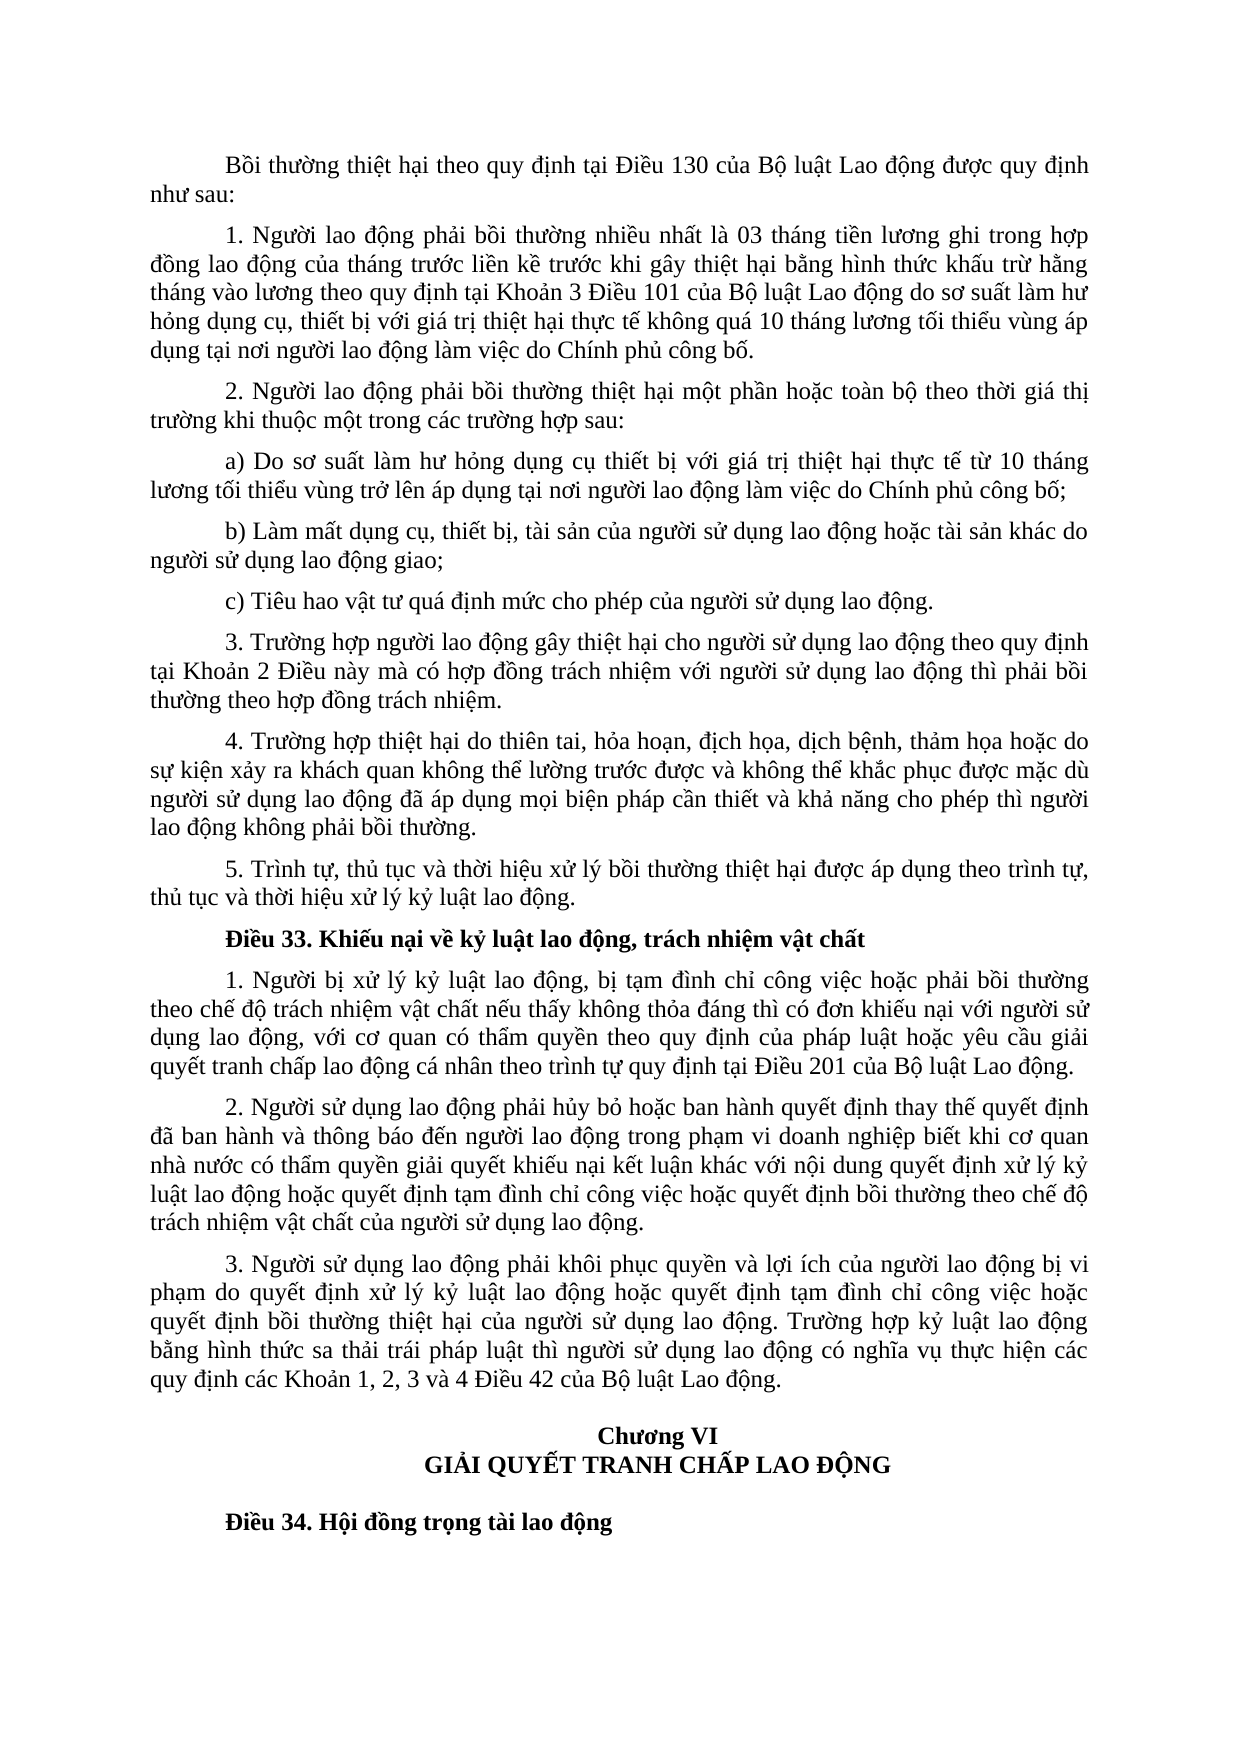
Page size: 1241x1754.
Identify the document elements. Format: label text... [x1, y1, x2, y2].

text 1. Người lao động phải bồi thường nhiều nhất là 03 tháng tiền lương ghi trong hợp đồng lao động của tháng trước liền kề trước khi gây thiệt hại bằng hình thức khấu trừ hằng tháng vào lương theo quy định tại Khoản 3 Điều 101 của Bộ luật Lao động do sơ suất làm hư hỏng dụng cụ, thiết bị với giá trị thiệt hại thực tế không quá 10 tháng lương tối thiểu vùng áp dụng tại nơi người lao động làm việc do Chính phủ công bố. [150, 220, 1090, 364]
text c) Tiêu hao vật tư quá định mức cho phép của người sử dụng lao động. [150, 586, 1090, 615]
text Điều 33. Khiếu nại về kỷ luật lao động, trách nhiệm vật chất [150, 924, 1090, 952]
text 4. Trường hợp thiệt hại do thiên tai, hỏa hoạn, địch họa, dịch bệnh, thảm họa hoặc do sự kiện xảy ra khách quan không thể lường trước được và không thể khắc phục được mặc dù người sử dụng lao động đã áp dụng mọi biện pháp cần thiết và khả năng cho phép thì người lao động không phải bồi thường. [150, 726, 1090, 841]
text 3. Trường hợp người lao động gây thiệt hại cho người sử dụng lao động theo quy định tại Khoản 2 Điều này mà có hợp đồng trách nhiệm với người sử dụng lao động thì phải bồi thường theo hợp đồng trách nhiệm. [150, 627, 1090, 714]
text Điều 34. Hội đồng trọng tài lao động [150, 1507, 1090, 1536]
text 5. Trình tự, thủ tục và thời hiệu xử lý bồi thường thiệt hại được áp dụng theo trình tự, thủ tục và thời hiệu xử lý kỷ luật lao động. [150, 854, 1090, 911]
text 1. Người bị xử lý kỷ luật lao động, bị tạm đình chỉ công việc hoặc phải bồi thường theo chế độ trách nhiệm vật chất nếu thấy không thỏa đáng thì có đơn khiếu nại với người sử dụng lao động, với cơ quan có thẩm quyền theo quy định của pháp luật hoặc yêu cầu giải quyết tranh chấp lao động cá nhân theo trình tự quy định tại Điều 201 của Bộ luật Lao động. [150, 965, 1090, 1080]
text 3. Người sử dụng lao động phải khôi phục quyền và lợi ích của người lao động bị vi phạm do quyết định xử lý kỷ luật lao động hoặc quyết định tạm đình chỉ công việc hoặc quyết định bồi thường thiệt hại của người sử dụng lao động. Trường hợp kỷ luật lao động bằng hình thức sa thải trái pháp luật thì người sử dụng lao động có nghĩa vụ thực hiện các quy định các Khoản 1, 2, 3 và 4 Điều 42 của Bộ luật Lao động. [150, 1249, 1090, 1392]
text 2. Người lao động phải bồi thường thiệt hại một phần hoặc toàn bộ theo thời giá thị trường khi thuộc một trong các trường hợp sau: [150, 376, 1090, 434]
text Chương VI [150, 1421, 1090, 1450]
text b) Làm mất dụng cụ, thiết bị, tài sản của người sử dụng lao động hoặc tài sản khác do người sử dụng lao động giao; [150, 516, 1090, 574]
text Bồi thường thiệt hại theo quy định tại Điều 130 của Bộ luật Lao động được quy định như sau: [150, 150, 1090, 207]
text 2. Người sử dụng lao động phải hủy bỏ hoặc ban hành quyết định thay thế quyết định đã ban hành và thông báo đến người lao động trong phạm vi doanh nghiệp biết khi cơ quan nhà nước có thẩm quyền giải quyết khiếu nại kết luận khác với nội dung quyết định xử lý kỷ luật lao động hoặc quyết định tạm đình chỉ công việc hoặc quyết định bồi thường theo chế độ trách nhiệm vật chất của người sử dụng lao động. [150, 1092, 1090, 1236]
text GIẢI QUYẾT TRANH CHẤP LAO ĐỘNG [150, 1450, 1090, 1479]
text a) Do sơ suất làm hư hỏng dụng cụ thiết bị với giá trị thiệt hại thực tế từ 10 tháng lương tối thiểu vùng trở lên áp dụng tại nơi người lao động làm việc do Chính phủ công bố; [150, 446, 1090, 504]
